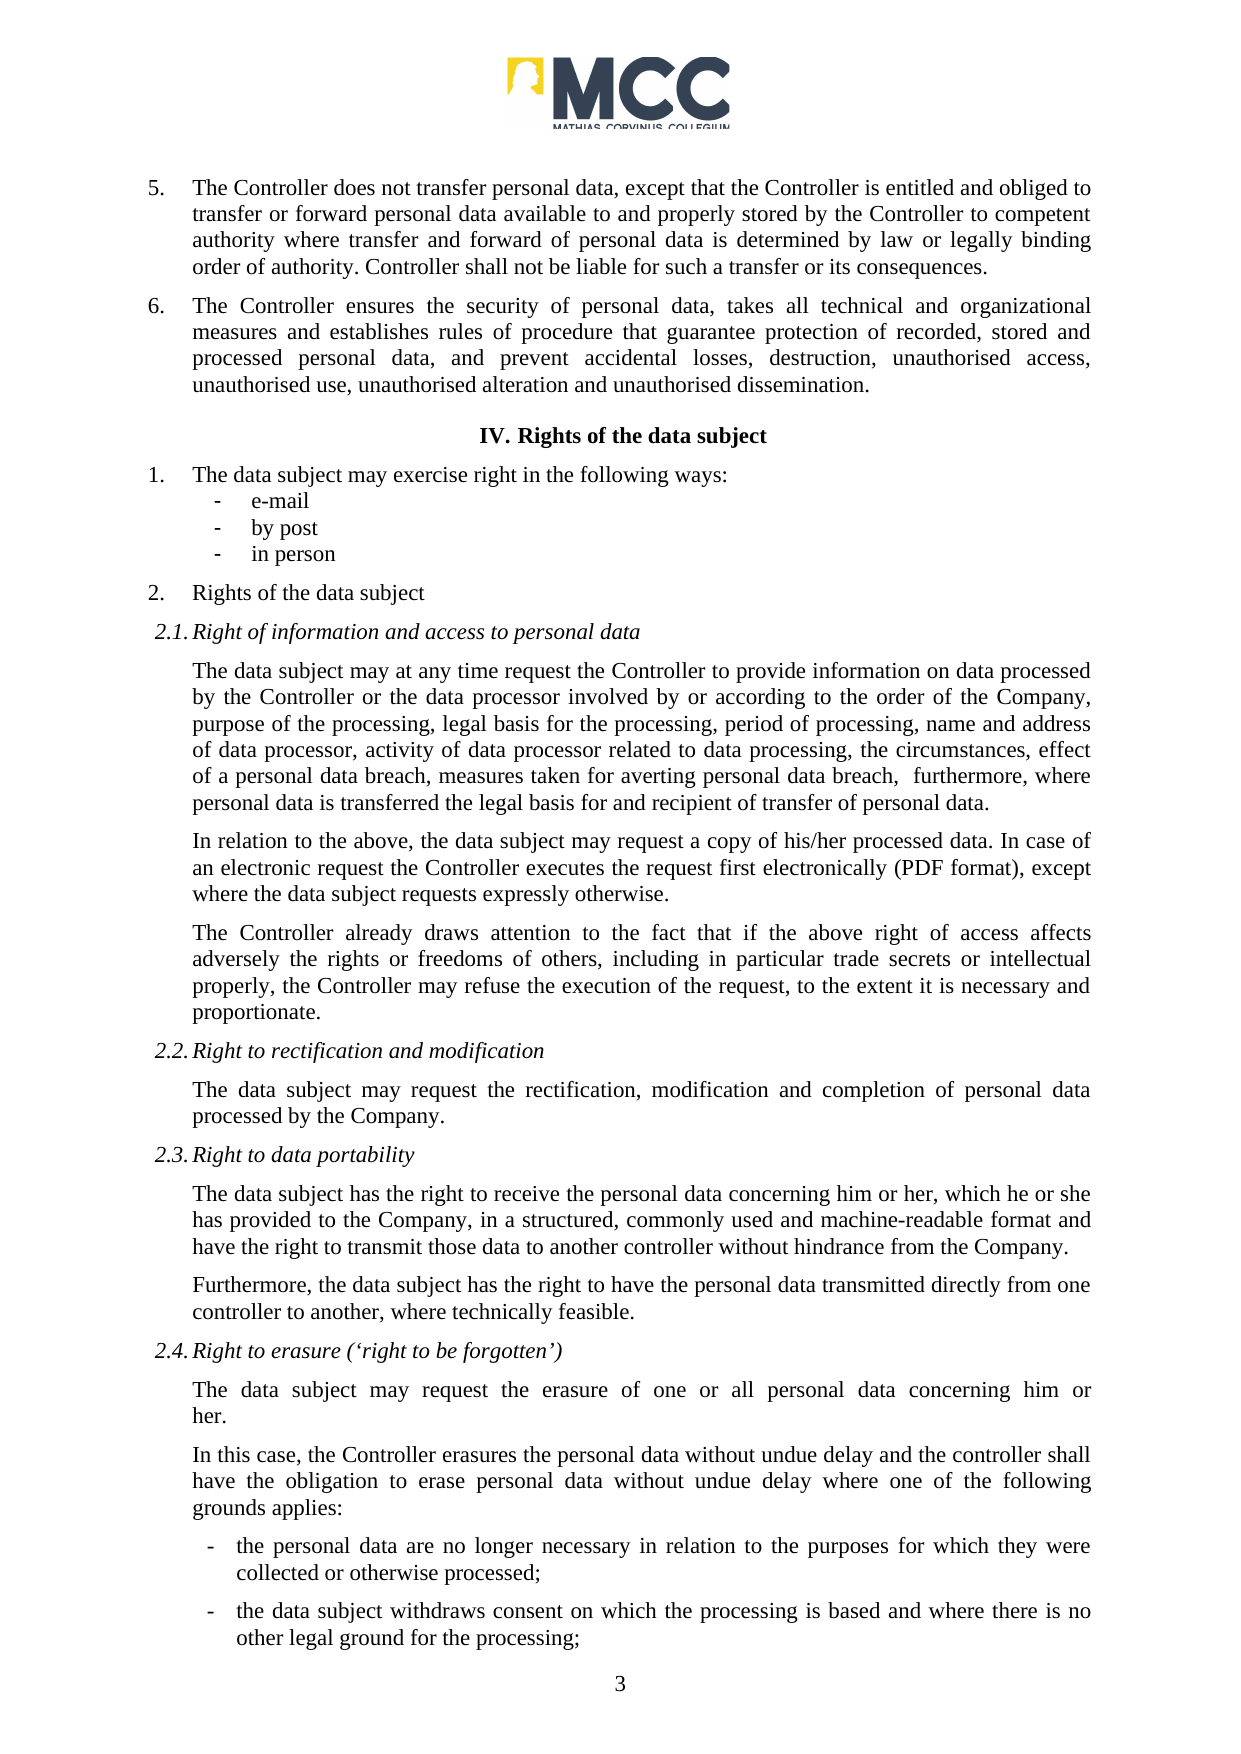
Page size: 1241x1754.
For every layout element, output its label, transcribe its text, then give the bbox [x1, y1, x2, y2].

list in person [213, 540, 1093, 567]
list e-mail [213, 487, 1093, 514]
list Rights of the data subject [148, 579, 1093, 606]
list The Controller does not transfer personal data, except that the Controller is entitled and obliged to transfer or forward personal data available to and properly stored by the Controller to competent authority where transfer and forward of personal data is determined by law or legally binding order of authority. Controller shall not be liable for such a transfer or its consequences. [148, 174, 1093, 279]
text In this case, the Controller erasures the personal data without undue delay and the controller shall have the obligation to erase personal data without undue delay where one of the following grounds applies: [192, 1441, 1093, 1520]
text Furthermore, the data subject has the right to have the personal data transmitted directly from one controller to another, where technically feasible. [192, 1272, 1093, 1324]
list Right of information and access to personal data [154, 618, 1093, 644]
list Right to data portability [154, 1141, 1093, 1167]
list Right to rectification and modification [154, 1037, 1093, 1063]
list The Controller ensures the security of personal data, takes all technical and organizational measures and establishes rules of procedure that guarantee protection of recorded, stored and processed personal data, and prevent accidental losses, destruction, unauthorised access, unauthorised use, unauthorised alteration and unauthorised dissemination. [148, 292, 1093, 397]
text The data subject may at any time request the Controller to provide information on data processed by the Controller or the data processor involved by or according to the order of the Company, purpose of the processing, legal basis for the processing, period of processing, name and address of data processor, activity of data processor related to data processing, the circumstances, effect of a personal data breach, measures taken for averting personal data breach, furthermore, where personal data is transferred the legal basis for and recipient of transfer of personal data. [192, 657, 1093, 815]
text The data subject may request the rectification, modification and completion of personal data processed by the Company. [192, 1076, 1093, 1129]
list Right to erasure (‘right to be forgotten’) [154, 1337, 1093, 1363]
list by post [213, 514, 1093, 540]
picture [507, 57, 729, 129]
text The Controller already draws attention to the fact that if the above right of access affects adversely the rights or freedoms of others, including in particular trade secrets or intellectual properly, the Controller may refuse the execution of the request, to the extent it is necessary and proportionate. [192, 919, 1093, 1024]
list The data subject may exercise right in the following ways: [148, 461, 1093, 487]
list Rights of the data subject [153, 422, 1093, 448]
text In relation to the above, the data subject may request a copy of his/her processed data. In case of an electronic request the Controller executes the request first electronically (PDF format), except where the data subject requests expressly otherwise. [192, 828, 1093, 907]
list the personal data are no longer necessary in relation to the purposes for which they were collected or otherwise processed; [207, 1532, 1093, 1585]
text The data subject has the right to receive the personal data concerning him or her, which he or she has provided to the Company, in a structured, commonly used and machine-readable format and have the right to transmit those data to another controller without hindrance from the Company. [192, 1180, 1093, 1259]
list the data subject withdraws consent on which the processing is based and where there is no other legal ground for the processing; [207, 1598, 1093, 1650]
text The data subject may request the erasure of one or all personal data concerning him or her. [192, 1376, 1093, 1428]
